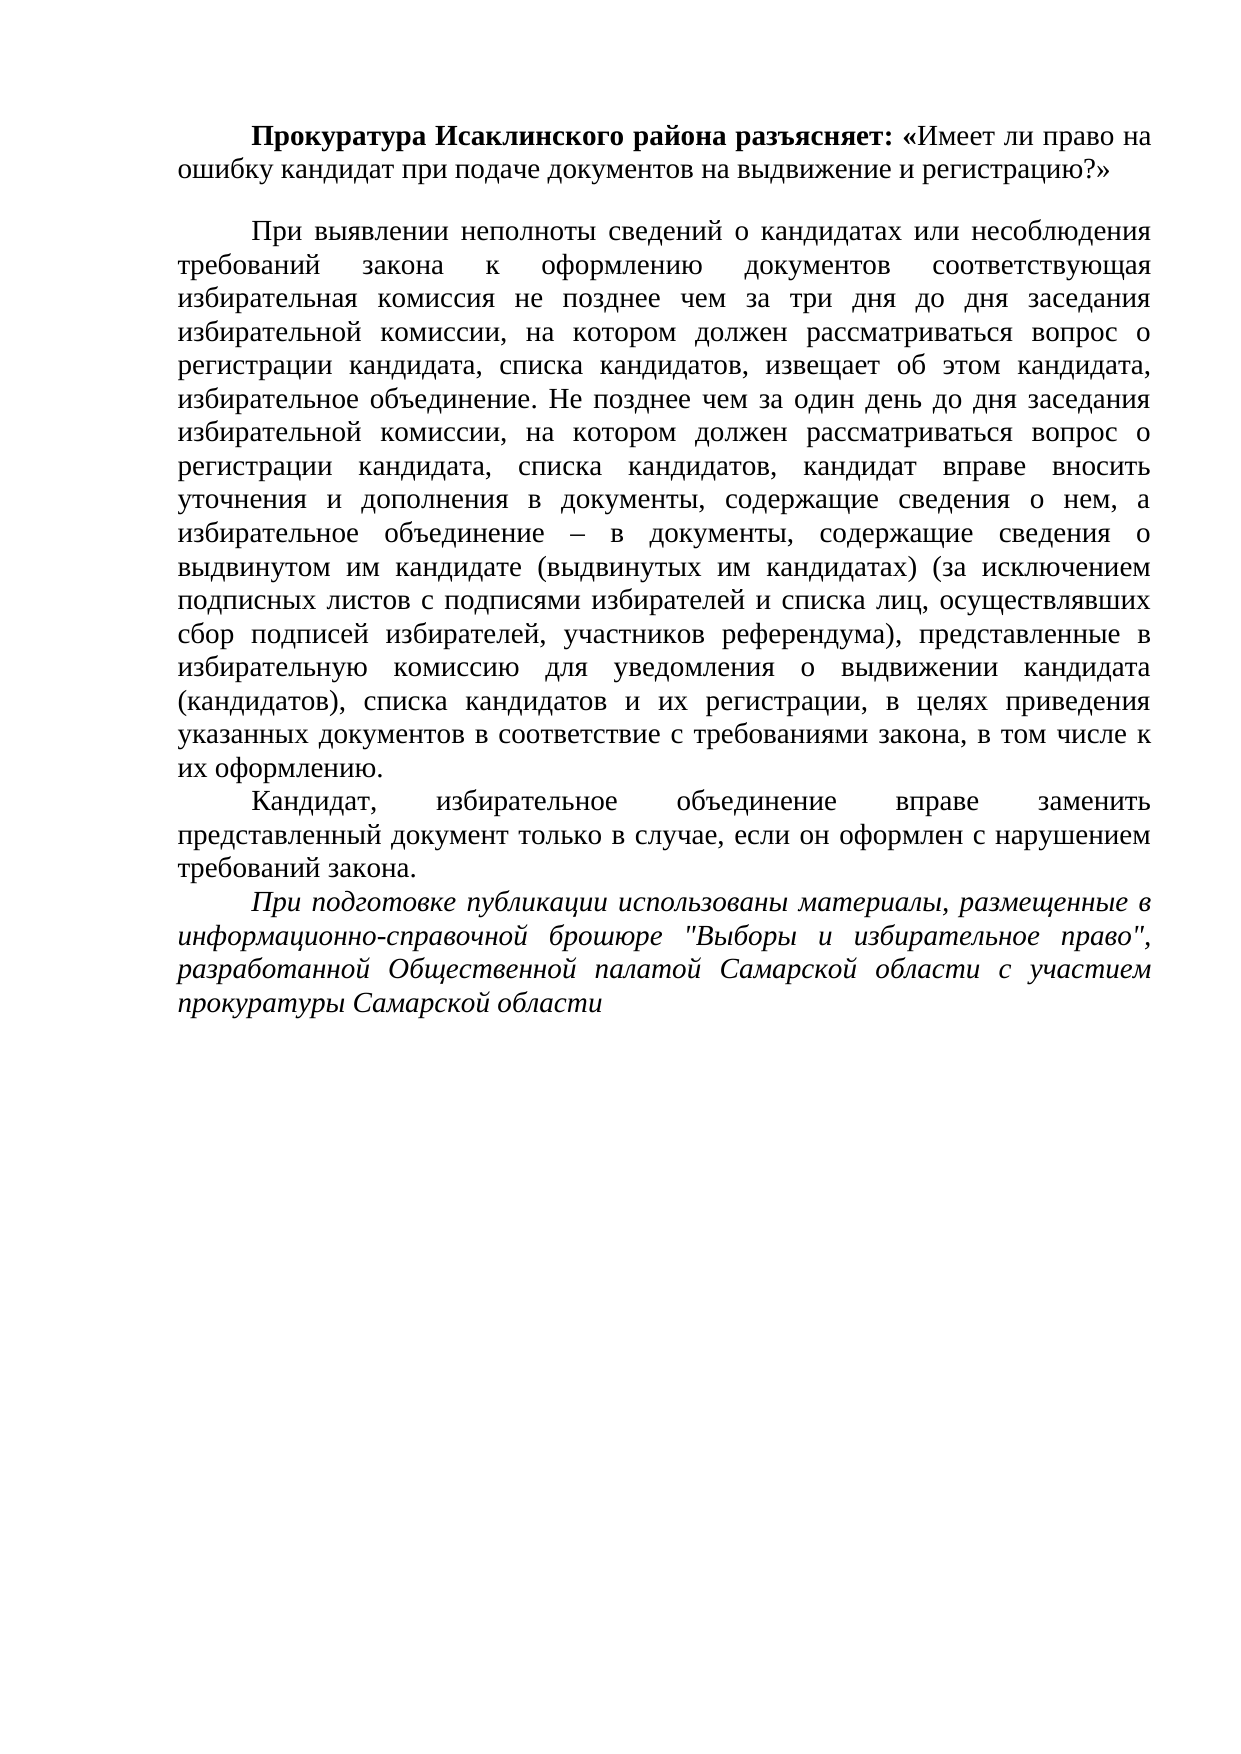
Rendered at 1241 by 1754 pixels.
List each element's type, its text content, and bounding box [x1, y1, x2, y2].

text При подготовке публикации использованы материалы, размещенные в информационно-справочной брошюре "Выборы и избирательное право", разработанной Общественной палатой Самарской области с участием прокуратуры Самарской области [177, 884, 1152, 1018]
text При выявлении неполноты сведений о кандидатах или несоблюдения требований закона к оформлению документов соответствующая избирательная комиссия не позднее чем за три дня до дня заседания избирательной комиссии, на котором должен рассматриваться вопрос о регистрации кандидата, списка кандидатов, извещает об этом кандидата, избирательное объединение. Не позднее чем за один день до дня заседания избирательной комиссии, на котором должен рассматриваться вопрос о регистрации кандидата, списка кандидатов, кандидат вправе вносить уточнения и дополнения в документы, содержащие сведения о нем, а избирательное объединение – в документы, содержащие сведения о выдвинутом им кандидате (выдвинутых им кандидатах) (за исключением подписных листов с подписями избирателей и списка лиц, осуществлявших сбор подписей избирателей, участников референдума), представленные в избирательную комиссию для уведомления о выдвижении кандидата (кандидатов), списка кандидатов и их регистрации, в целях приведения указанных документов в соответствие с требованиями закона, в том числе к их оформлению. [177, 213, 1152, 783]
text Кандидат, избирательное объединение вправе заменить представленный документ только в случае, если он оформлен с нарушением требований закона. [177, 783, 1152, 884]
subtitle Прокуратура Исаклинского района разъясняет: «Имеет ли право на ошибку кандидат при подаче документов на выдвижение и регистрацию?» [177, 118, 1152, 185]
